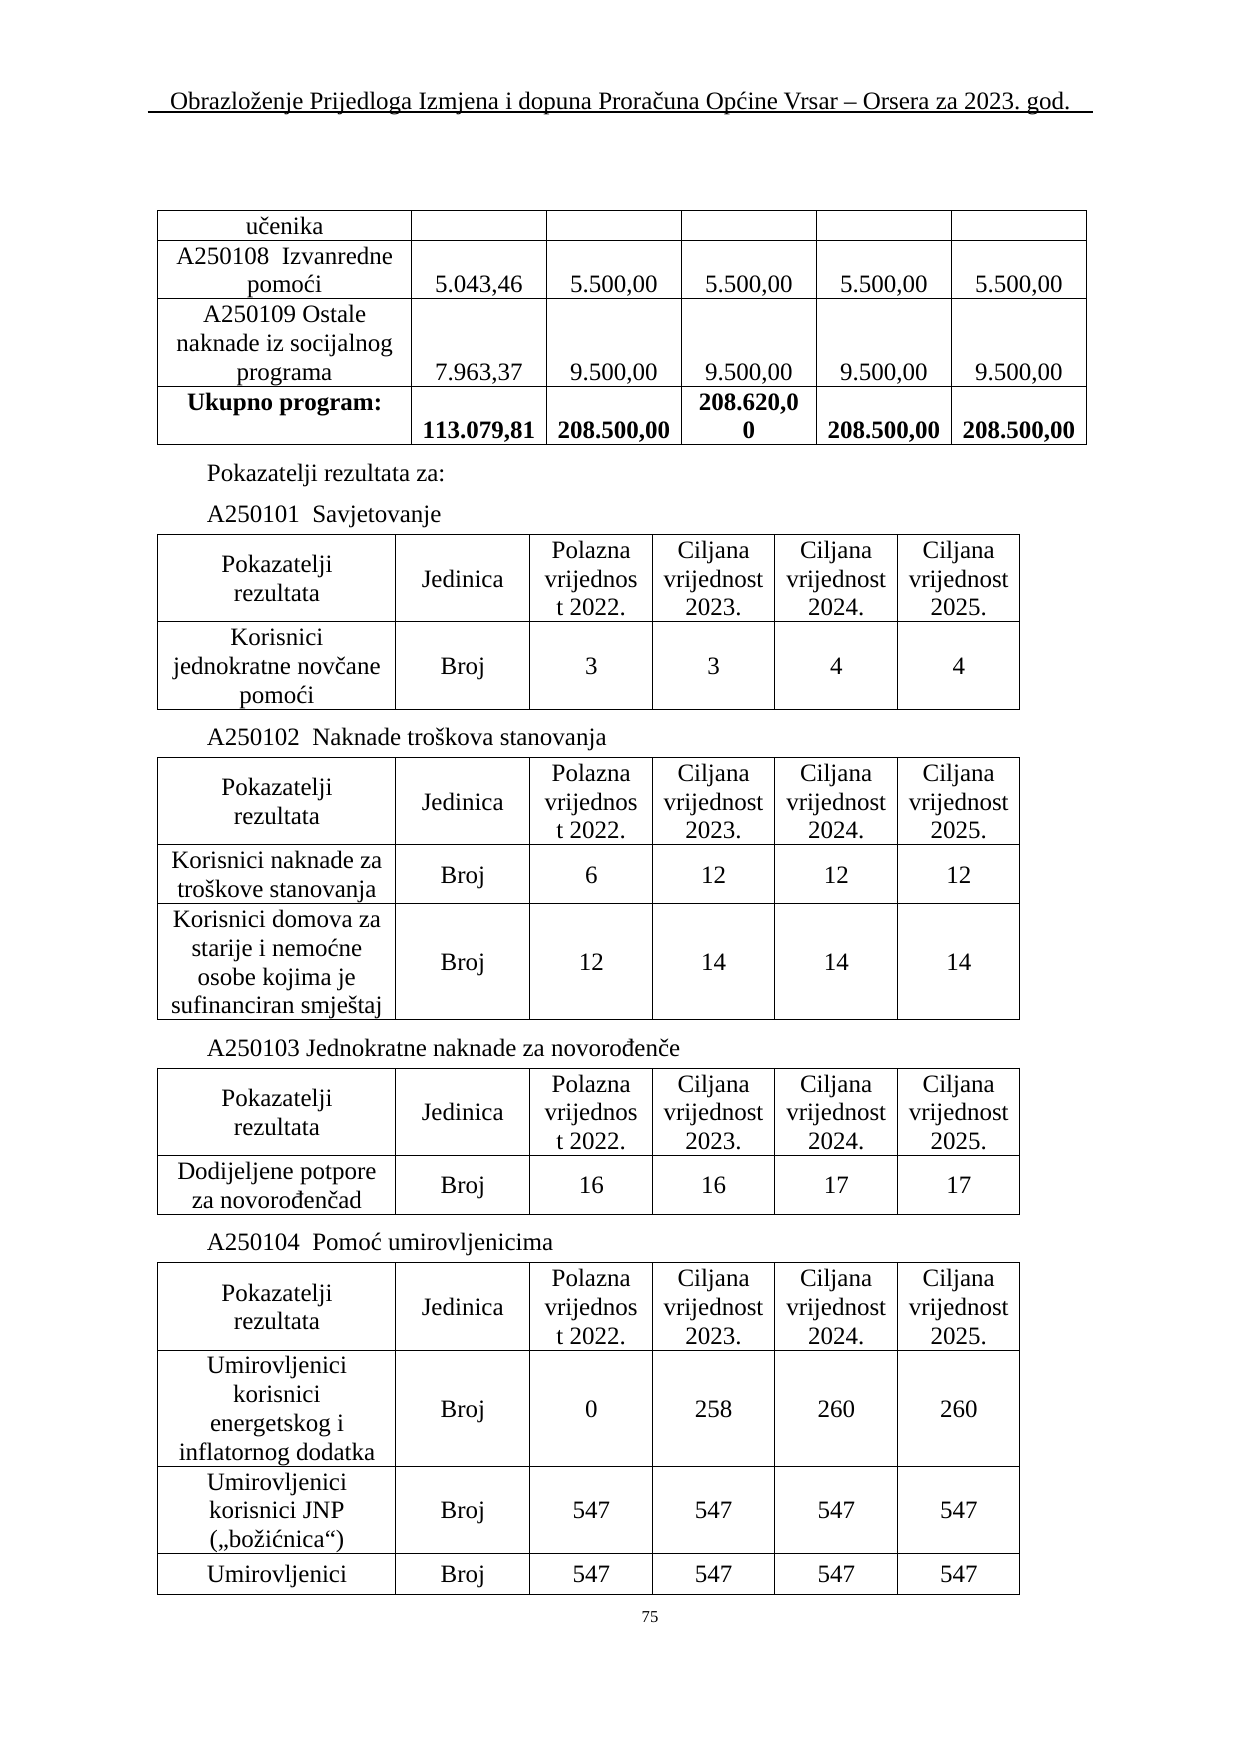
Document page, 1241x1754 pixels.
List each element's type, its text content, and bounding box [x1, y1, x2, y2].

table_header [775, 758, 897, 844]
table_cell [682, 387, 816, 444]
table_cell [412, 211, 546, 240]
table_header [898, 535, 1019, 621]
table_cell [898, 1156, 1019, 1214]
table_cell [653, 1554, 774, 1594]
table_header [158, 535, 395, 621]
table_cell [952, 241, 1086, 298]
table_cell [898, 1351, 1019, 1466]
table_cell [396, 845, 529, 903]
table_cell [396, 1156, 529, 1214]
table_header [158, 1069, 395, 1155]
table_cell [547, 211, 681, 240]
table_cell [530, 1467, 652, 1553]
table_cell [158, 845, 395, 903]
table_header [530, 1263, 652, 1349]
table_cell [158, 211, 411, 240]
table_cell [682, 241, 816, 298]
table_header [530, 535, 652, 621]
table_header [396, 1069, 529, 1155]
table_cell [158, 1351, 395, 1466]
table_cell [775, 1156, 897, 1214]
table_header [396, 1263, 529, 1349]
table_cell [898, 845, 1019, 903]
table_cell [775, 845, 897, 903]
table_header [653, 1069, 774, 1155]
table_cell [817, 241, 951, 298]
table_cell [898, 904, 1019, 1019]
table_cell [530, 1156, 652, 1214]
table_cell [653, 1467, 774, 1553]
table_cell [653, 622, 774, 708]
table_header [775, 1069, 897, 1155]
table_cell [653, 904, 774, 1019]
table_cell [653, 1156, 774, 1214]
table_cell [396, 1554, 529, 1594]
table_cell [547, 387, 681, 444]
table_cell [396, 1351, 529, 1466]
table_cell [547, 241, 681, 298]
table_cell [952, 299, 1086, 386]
text Pokazatelji rezultata za: [148, 458, 1093, 486]
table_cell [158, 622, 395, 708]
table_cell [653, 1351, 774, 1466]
text A250103 Jednokratne naknade za novorođenče [148, 1033, 1093, 1061]
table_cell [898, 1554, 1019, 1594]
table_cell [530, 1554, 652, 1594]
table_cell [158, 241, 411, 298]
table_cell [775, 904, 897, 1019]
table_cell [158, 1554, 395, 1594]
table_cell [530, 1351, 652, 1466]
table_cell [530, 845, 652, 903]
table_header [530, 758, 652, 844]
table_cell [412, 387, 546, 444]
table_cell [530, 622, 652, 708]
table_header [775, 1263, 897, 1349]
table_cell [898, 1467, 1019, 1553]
text A250104 Pomoć umirovljenicima [148, 1227, 1093, 1256]
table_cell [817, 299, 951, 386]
text A250102 Naknade troškova stanovanja [148, 722, 1093, 751]
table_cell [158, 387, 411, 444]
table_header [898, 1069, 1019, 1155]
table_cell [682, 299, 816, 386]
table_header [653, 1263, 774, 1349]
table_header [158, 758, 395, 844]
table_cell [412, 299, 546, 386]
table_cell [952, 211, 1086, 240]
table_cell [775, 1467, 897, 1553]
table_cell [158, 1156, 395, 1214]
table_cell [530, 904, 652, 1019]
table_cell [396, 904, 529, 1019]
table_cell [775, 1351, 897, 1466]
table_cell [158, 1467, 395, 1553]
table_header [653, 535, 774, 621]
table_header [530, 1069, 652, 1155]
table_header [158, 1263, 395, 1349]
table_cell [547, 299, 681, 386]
text A250101 Savjetovanje [148, 499, 1093, 528]
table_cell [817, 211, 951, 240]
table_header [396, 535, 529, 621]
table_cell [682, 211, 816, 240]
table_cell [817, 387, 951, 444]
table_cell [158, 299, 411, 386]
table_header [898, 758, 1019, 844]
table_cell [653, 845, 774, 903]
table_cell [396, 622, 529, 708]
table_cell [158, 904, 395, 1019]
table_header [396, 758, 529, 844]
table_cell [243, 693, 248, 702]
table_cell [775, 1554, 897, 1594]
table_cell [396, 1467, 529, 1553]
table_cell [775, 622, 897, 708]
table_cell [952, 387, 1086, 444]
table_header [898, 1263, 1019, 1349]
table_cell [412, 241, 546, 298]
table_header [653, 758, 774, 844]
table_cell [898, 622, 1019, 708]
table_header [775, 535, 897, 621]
